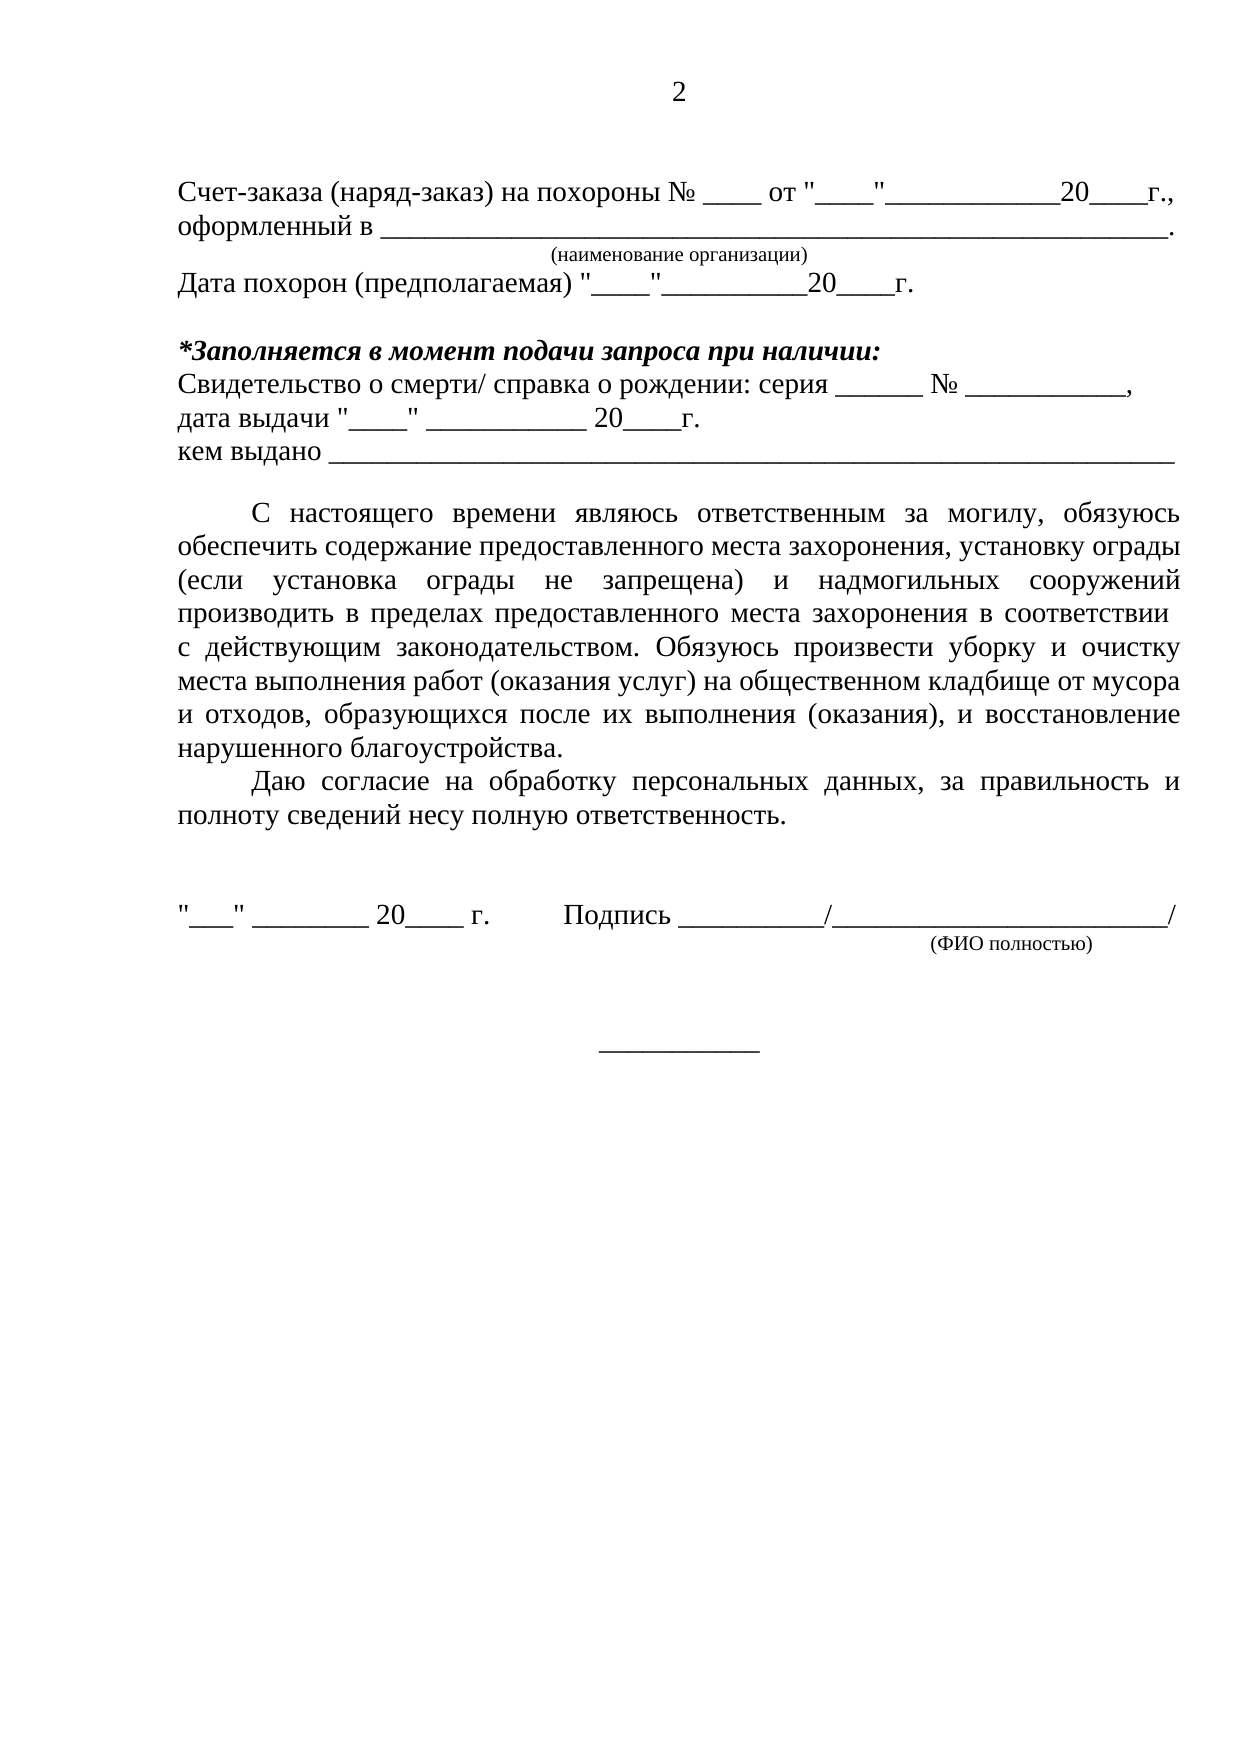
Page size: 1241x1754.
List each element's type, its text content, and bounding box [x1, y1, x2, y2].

text ___________ [177, 1022, 1181, 1056]
text *Заполняется в момент подачи запроса при наличии: [177, 333, 1181, 366]
text Дата похорон (предполагаемая) "____"__________20____г. [177, 266, 1181, 299]
text С настоящего времени являюсь ответственным за могилу, обязуюсь обеспечить содержание предоставленного места захоронения, установку ограды (если установка ограды не запрещена) и надмогильных сооружений производить в пределах предоставленного места захоронения в соответствии с действующим законодательством. Обязуюсь произвести уборку и очистку места выполнения работ (оказания услуг) на общественном кладбище от мусора и отходов, образующихся после их выполнения (оказания), и восстановление нарушенного благоустройства. [177, 495, 1181, 763]
text (наименование организации) [177, 242, 1181, 266]
text кем выдано __________________________________________________________ [177, 433, 1181, 467]
text Даю согласие на обработку персональных данных, за правильность и полноту сведений несу полную ответственность. [177, 763, 1181, 830]
text (ФИО полностью) [842, 931, 1181, 955]
text Счет-заказа (наряд-заказ) на похороны № ____ от "____"____________20____г., оформленный в ______________________________________________________. [177, 174, 1181, 242]
text Свидетельство о смерти/ справка о рождении: серия ______ № ___________, дата выдачи "____" ___________ 20____г. [177, 366, 1181, 433]
text "___" ________ 20____ г. Подпись __________/_______________________/ [177, 897, 1181, 931]
